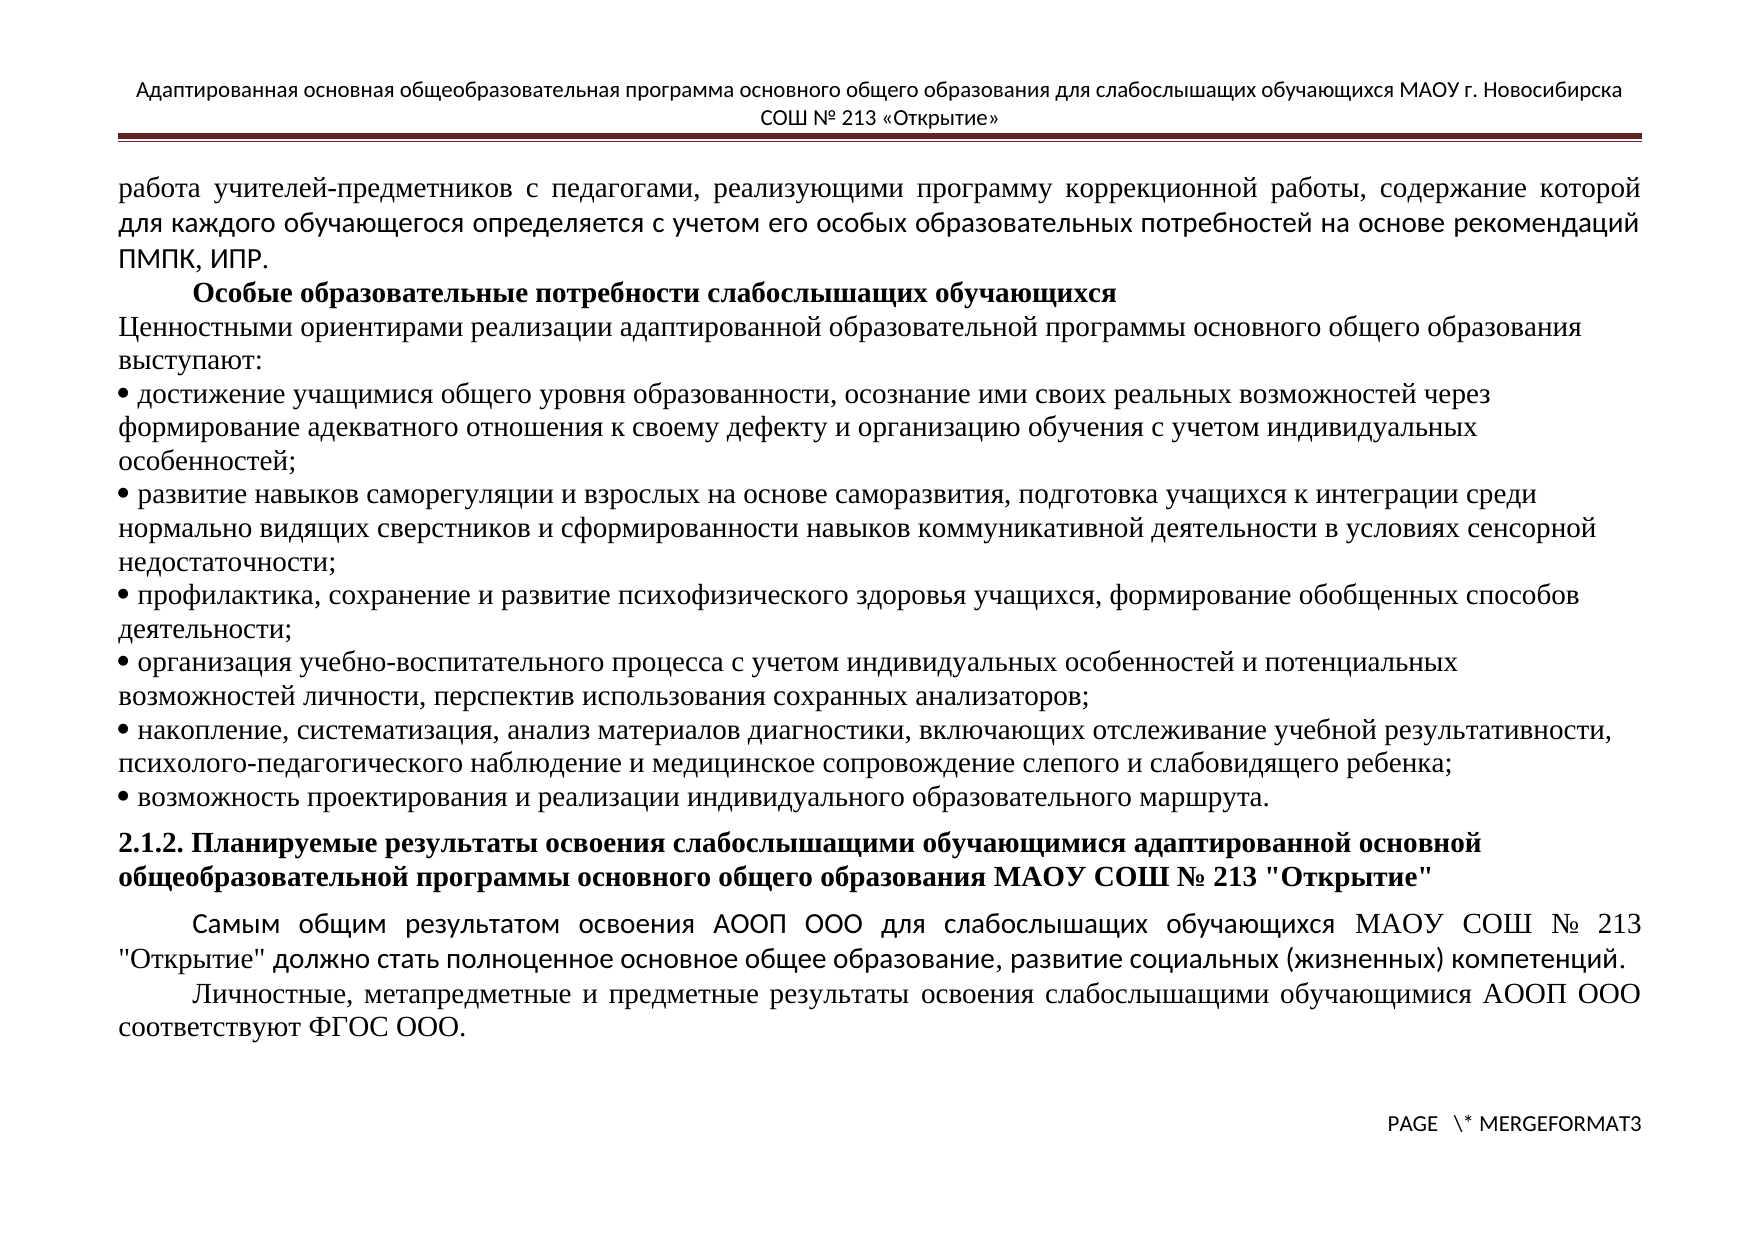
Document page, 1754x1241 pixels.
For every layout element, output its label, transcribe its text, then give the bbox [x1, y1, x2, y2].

text Самым общим результатом освоения АООП ООО для слабослышащих обучающихся МАОУ СОШ № 213 "Открытие" должно стать полноценное основное общее образование, развитие социальных (жизненных) компетенций. [118, 905, 1642, 976]
text Личностные, метапредметные и предметные результаты освоения слабослышащими обучающимися АООП ООО соответствуют ФГОС ООО. [118, 976, 1642, 1043]
text накопление, систематизация, анализ материалов диагностики, включающих отслеживание учебной результативности, психолого-педагогического наблюдение и медицинское сопровождение слепого и слабовидящего ребенка; [118, 712, 1642, 779]
text достижение учащимися общего уровня образованности, осознание ими своих реальных возможностей через формирование адекватного отношения к своему дефекту и организацию обучения с учетом индивидуальных особенностей; [118, 376, 1642, 477]
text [118, 171, 1642, 275]
text организация учебно-воспитательного процесса с учетом индивидуальных особенностей и потенциальных возможностей личности, перспектив использования сохранных анализаторов; [118, 644, 1642, 712]
text Ценностными ориентирами реализации адаптированной образовательной программы основного общего образования выступают: [118, 309, 1642, 376]
text профилактика, сохранение и развитие психофизического здоровья учащихся, формирование обобщенных способов деятельности; [118, 577, 1642, 644]
text развитие навыков саморегуляции и взрослых на основе саморазвития, подготовка учащихся к интеграции среди нормально видящих сверстников и сформированности навыков коммуникативной деятельности в условиях сенсорной недостаточности; [118, 477, 1642, 577]
text возможность проектирования и реализации индивидуального образовательного маршрута. [118, 779, 1642, 813]
text 2.1.2. Планируемые результаты освоения слабослышащими обучающимися адаптированной основной общеобразовательной программы основного общего образования МАОУ СОШ № 213 "Открытие" [118, 825, 1642, 892]
text Особые образовательные потребности слабослышащих обучающихся [118, 275, 1642, 309]
